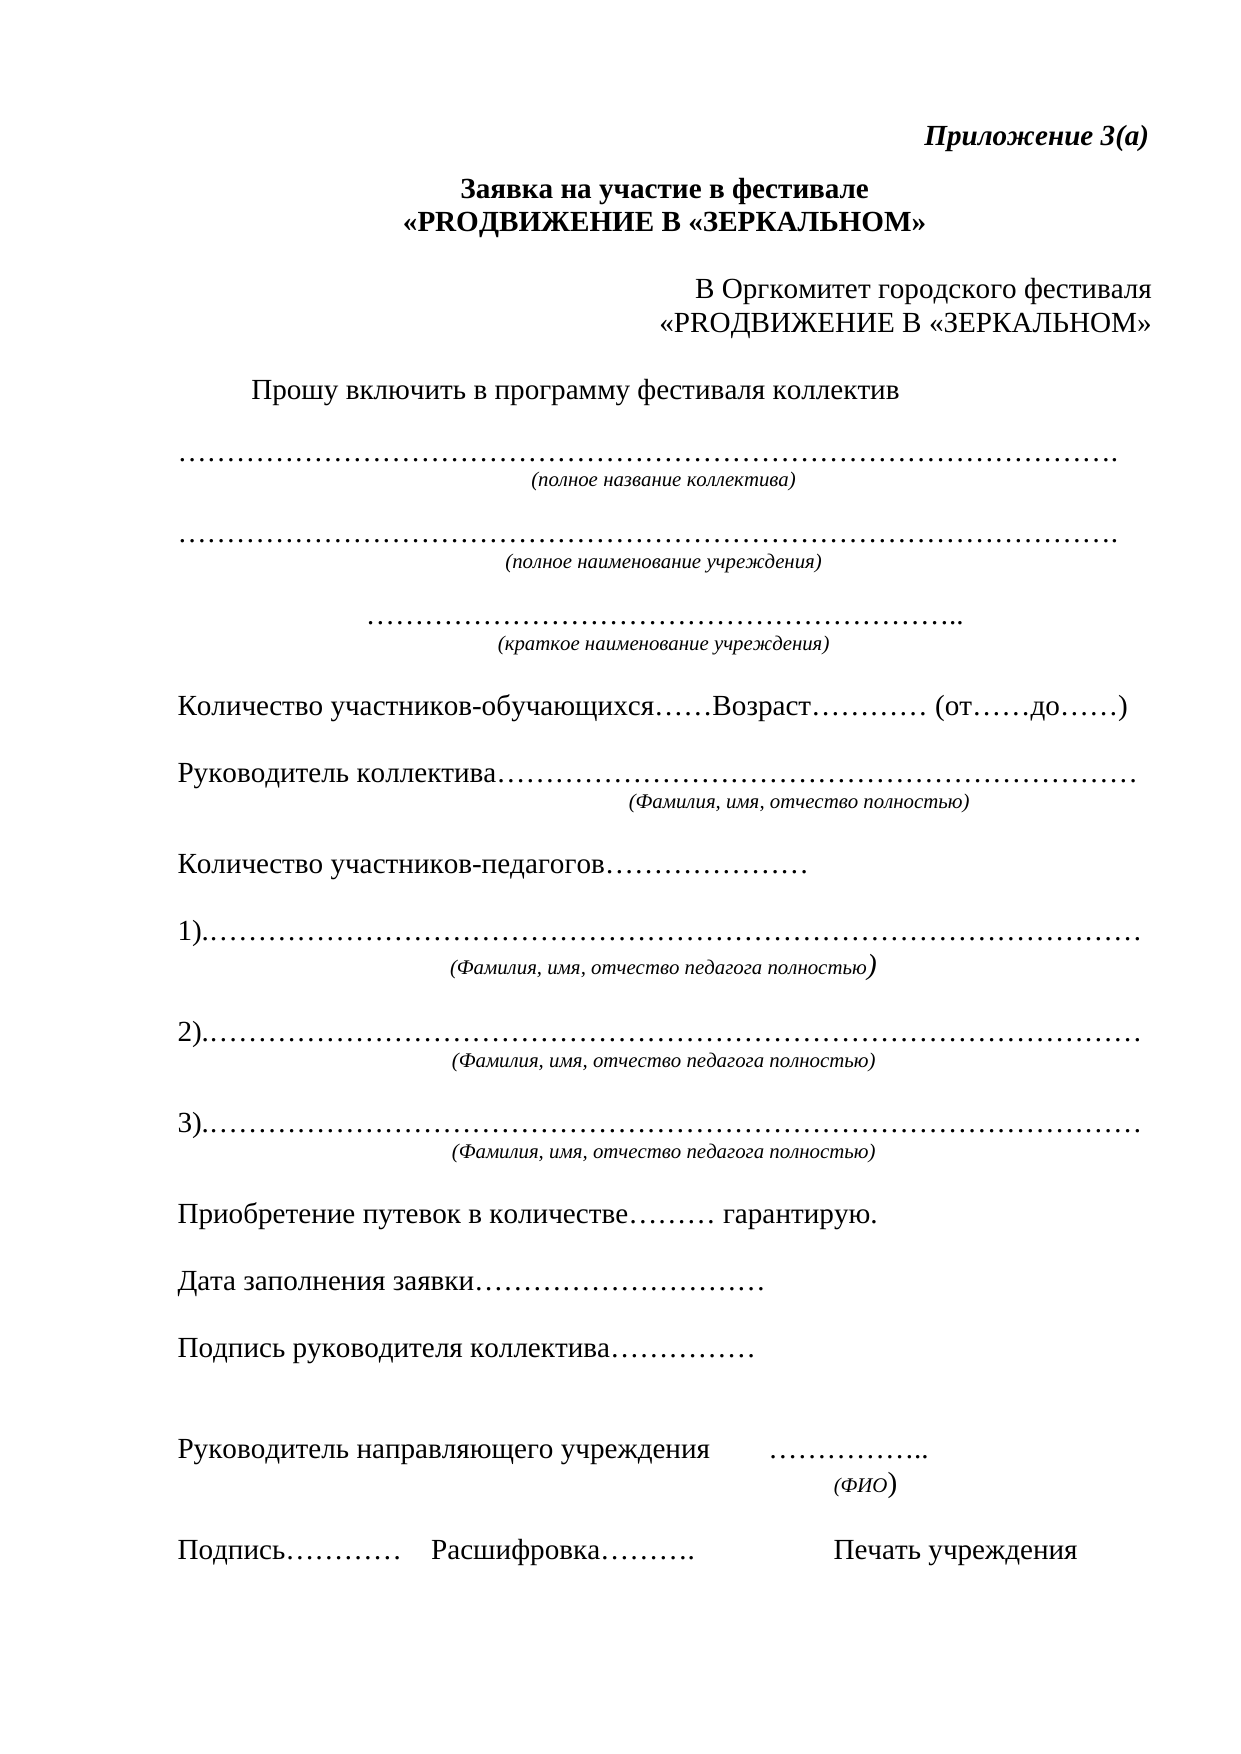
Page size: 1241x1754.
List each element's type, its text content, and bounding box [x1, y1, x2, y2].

text В Оргкомитет городского фестиваля [177, 272, 1152, 305]
text Количество участников-обучающихся……Возраст………… (от……до……) [177, 688, 1152, 722]
text Дата заполнения заявки………………………… [177, 1263, 1152, 1297]
text Приобретение путевок в количестве……… гарантирую. [177, 1196, 1152, 1230]
text «PROДВИЖЕНИЕ В «ЗЕРКАЛЬНОМ» [177, 305, 1152, 339]
text (Фамилия, имя, отчество полностью) [177, 789, 1152, 813]
text Подпись руководителя коллектива…………… [177, 1331, 1152, 1364]
text Заявка на участие в фестивале [177, 171, 1152, 204]
text (Фамилия, имя, отчество педагога полностью) [177, 1048, 1152, 1072]
text 2).…………………………………………………………………………………… [177, 1014, 1152, 1048]
text ……………………………………………………………………………………. [177, 434, 1152, 467]
text (Фамилия, имя, отчество педагога полностью) [177, 947, 1152, 981]
text ……………………………………………………………………………………. [177, 515, 1152, 549]
text (полное наименование учреждения) [177, 549, 1152, 573]
text Количество участников-педагогов………………… [177, 846, 1152, 880]
text (ФИО) [177, 1465, 1152, 1498]
text 1).…………………………………………………………………………………… [177, 913, 1152, 947]
text 3).…………………………………………………………………………………… [177, 1105, 1152, 1139]
text «PROДВИЖЕНИЕ В «ЗЕРКАЛЬНОМ» [177, 204, 1152, 238]
text Приложение 3(а) [177, 118, 1152, 152]
text …………………………………………………….. [177, 597, 1152, 631]
text Руководитель направляющего учреждения …………….. [177, 1431, 1152, 1465]
text Руководитель коллектива………………………………………………………… [177, 755, 1152, 789]
text Подпись………… Расшифровка………. Печать учреждения [177, 1532, 1152, 1565]
text (полное название коллектива) [177, 467, 1152, 491]
text (краткое наименование учреждения) [177, 631, 1152, 655]
text Прошу включить в программу фестиваля коллектив [177, 372, 1152, 406]
text (Фамилия, имя, отчество педагога полностью) [177, 1139, 1152, 1163]
